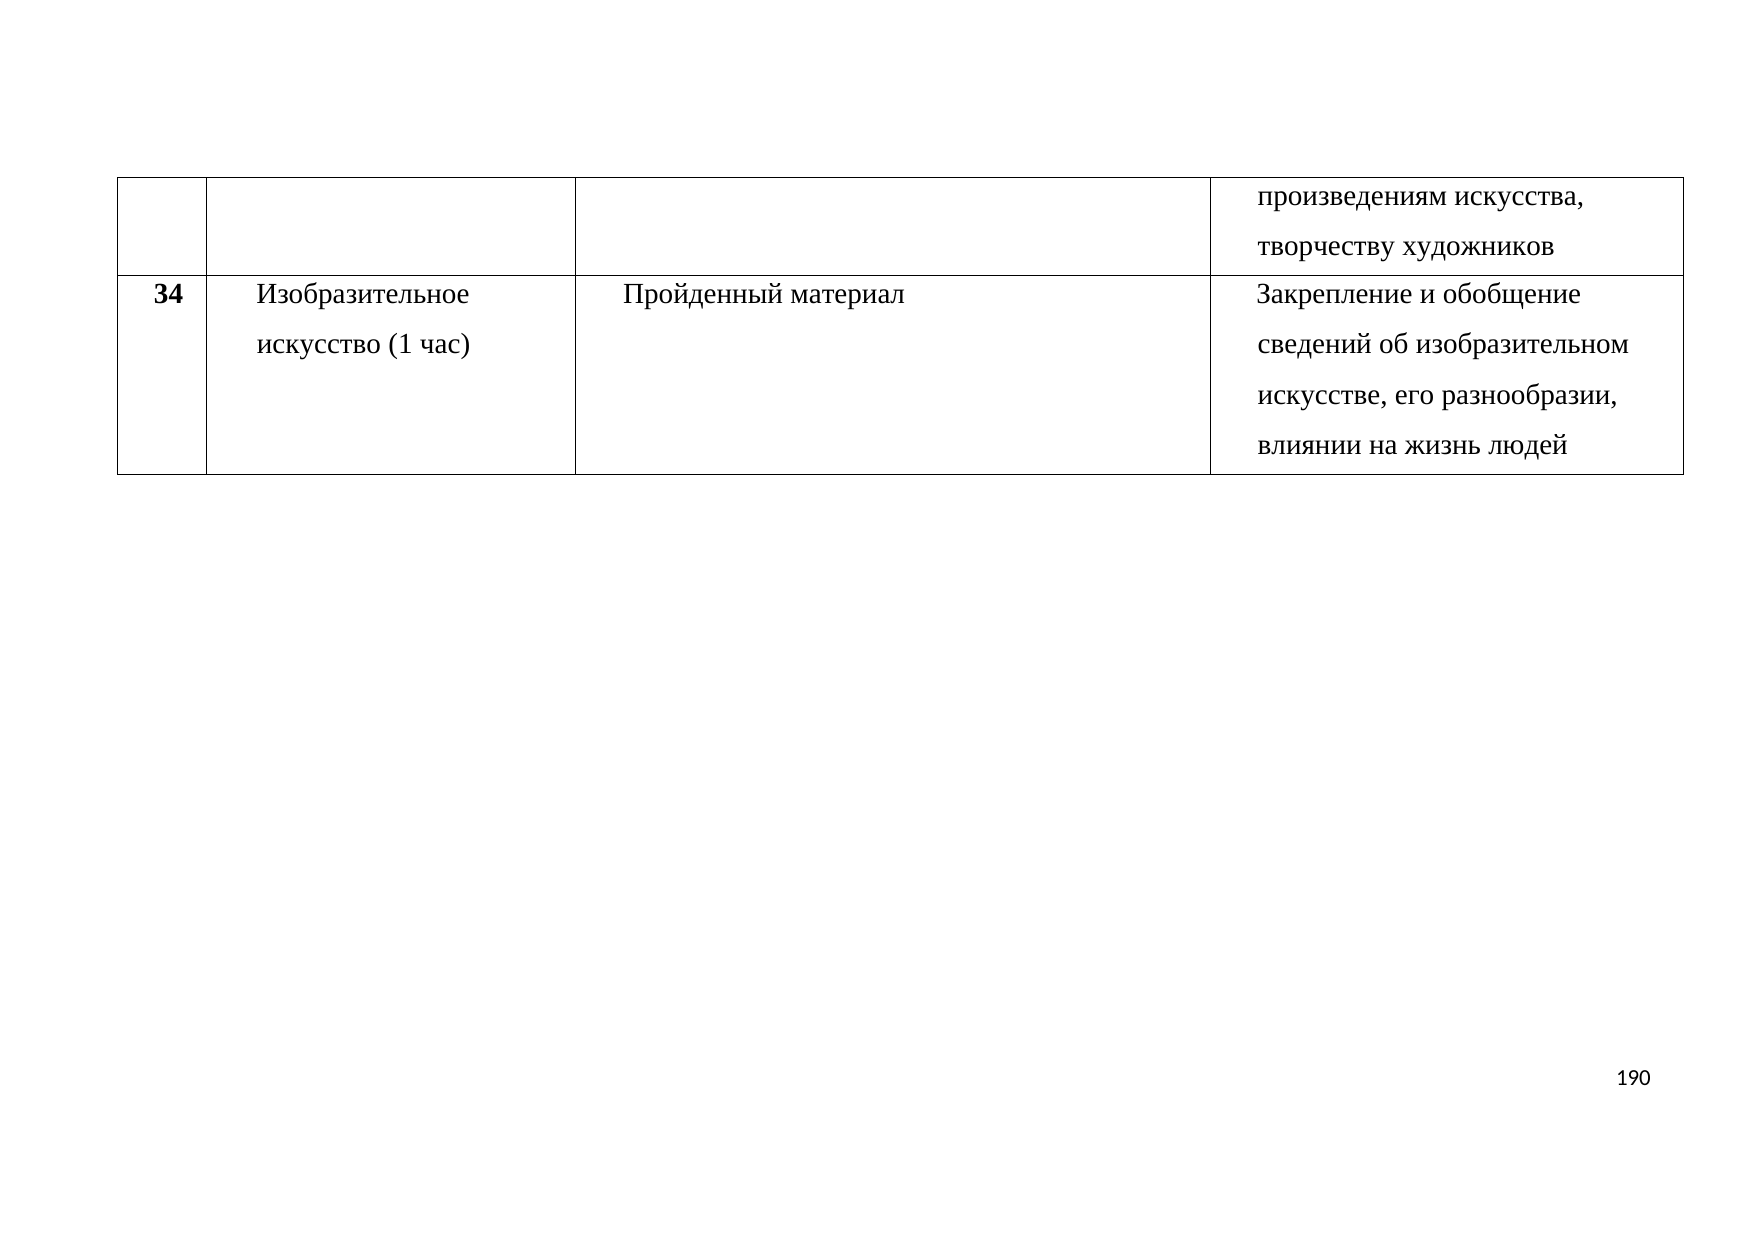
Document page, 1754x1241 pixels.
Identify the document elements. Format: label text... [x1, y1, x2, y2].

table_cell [1211, 178, 1683, 275]
table_cell Изобразительное искусство (1 час) [207, 276, 575, 474]
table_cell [576, 178, 1210, 275]
table_cell 34 [118, 276, 206, 474]
table_cell 33 [118, 178, 206, 275]
table_cell Пройденный материал [576, 276, 1210, 474]
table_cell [207, 178, 575, 275]
table_cell Закрепление и обобщение сведений об изобразительном искусстве, его разнообразии, влиянии на жизнь людей [1211, 276, 1683, 474]
